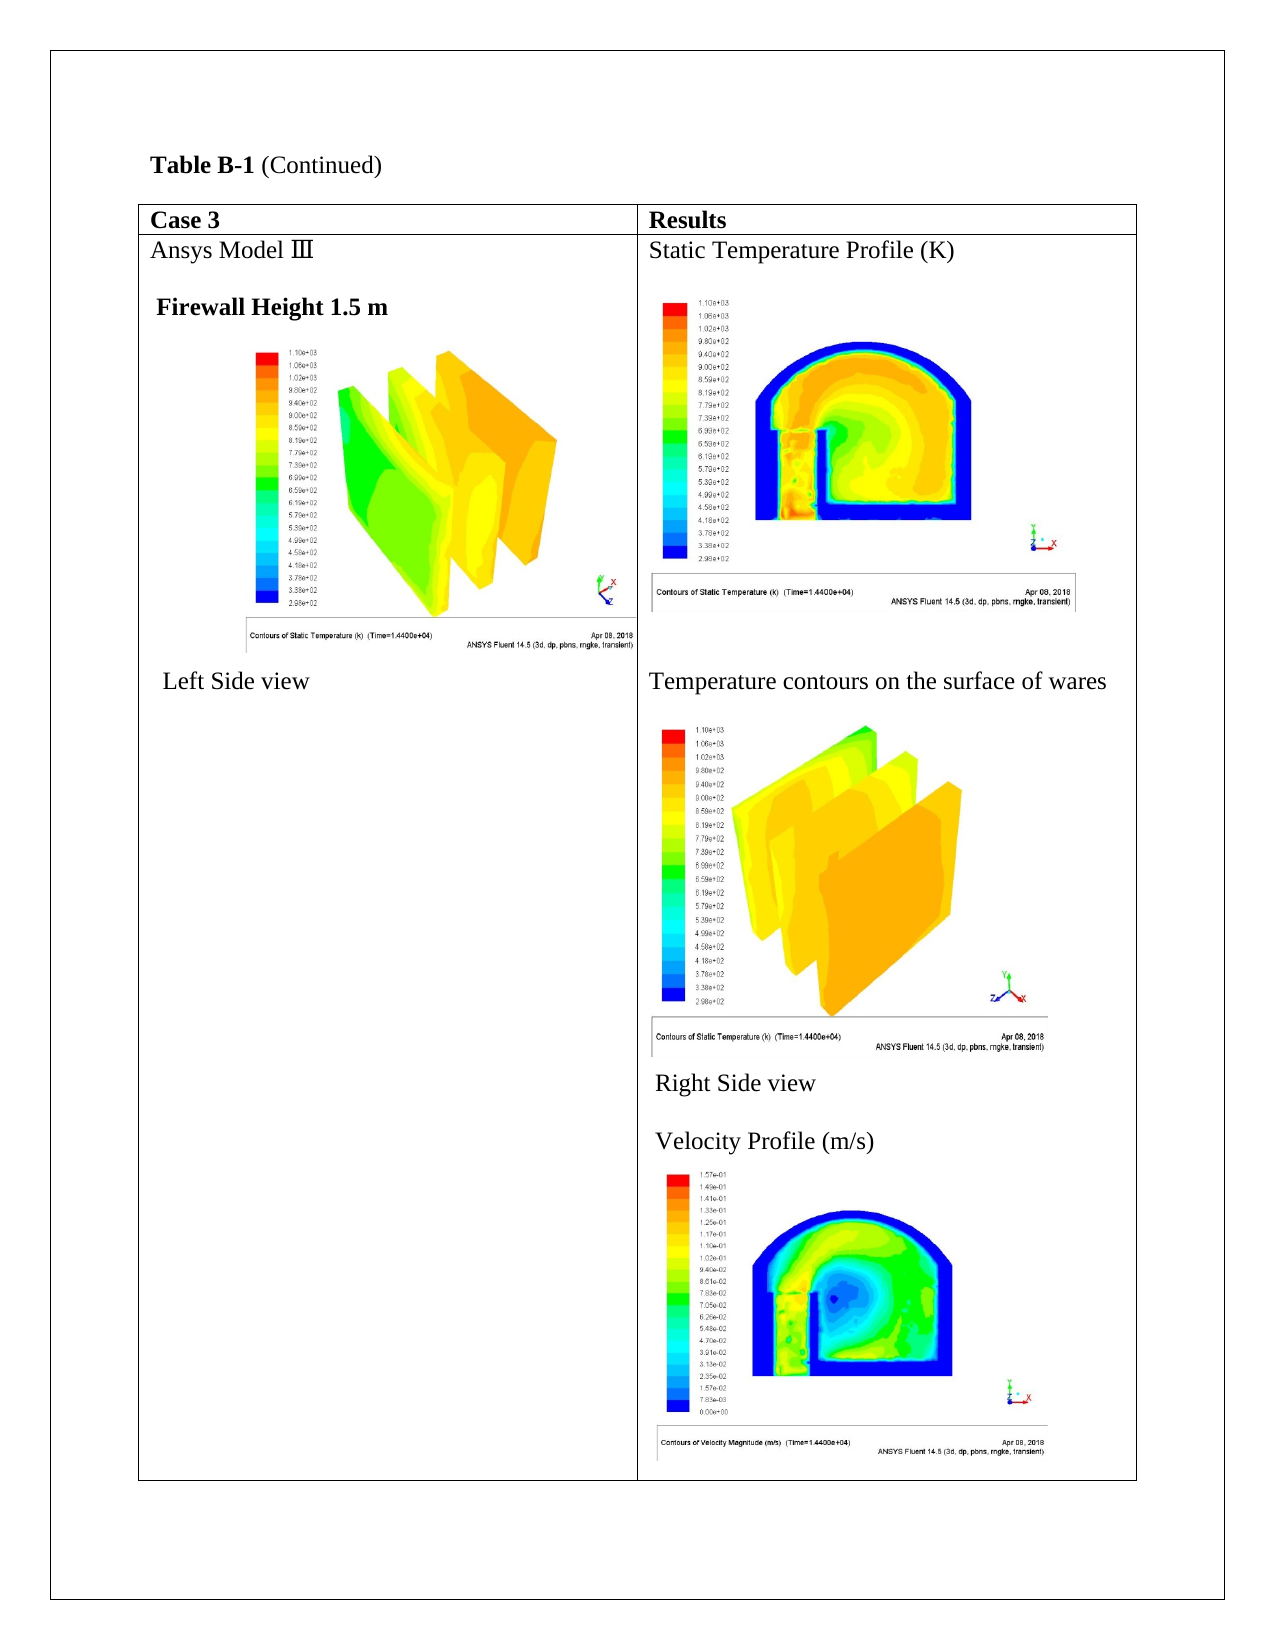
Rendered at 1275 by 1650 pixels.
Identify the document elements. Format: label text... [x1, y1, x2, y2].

table_cell Ansys Model Ⅲ Firewall Height 1.5 m Left Side view [139, 235, 637, 1480]
table_cell Static Temperature Profile (K) Temperature contours on the surface of wares Right Side view Velocity Profile (m/s) [638, 235, 1136, 1480]
text Table B-1 (Continued) [150, 150, 1125, 179]
picture [245, 338, 636, 652]
table_header Case 3 [139, 205, 637, 234]
picture [651, 288, 1076, 611]
picture [656, 1161, 1048, 1459]
picture [651, 714, 1048, 1055]
table_header Results [638, 205, 1136, 234]
